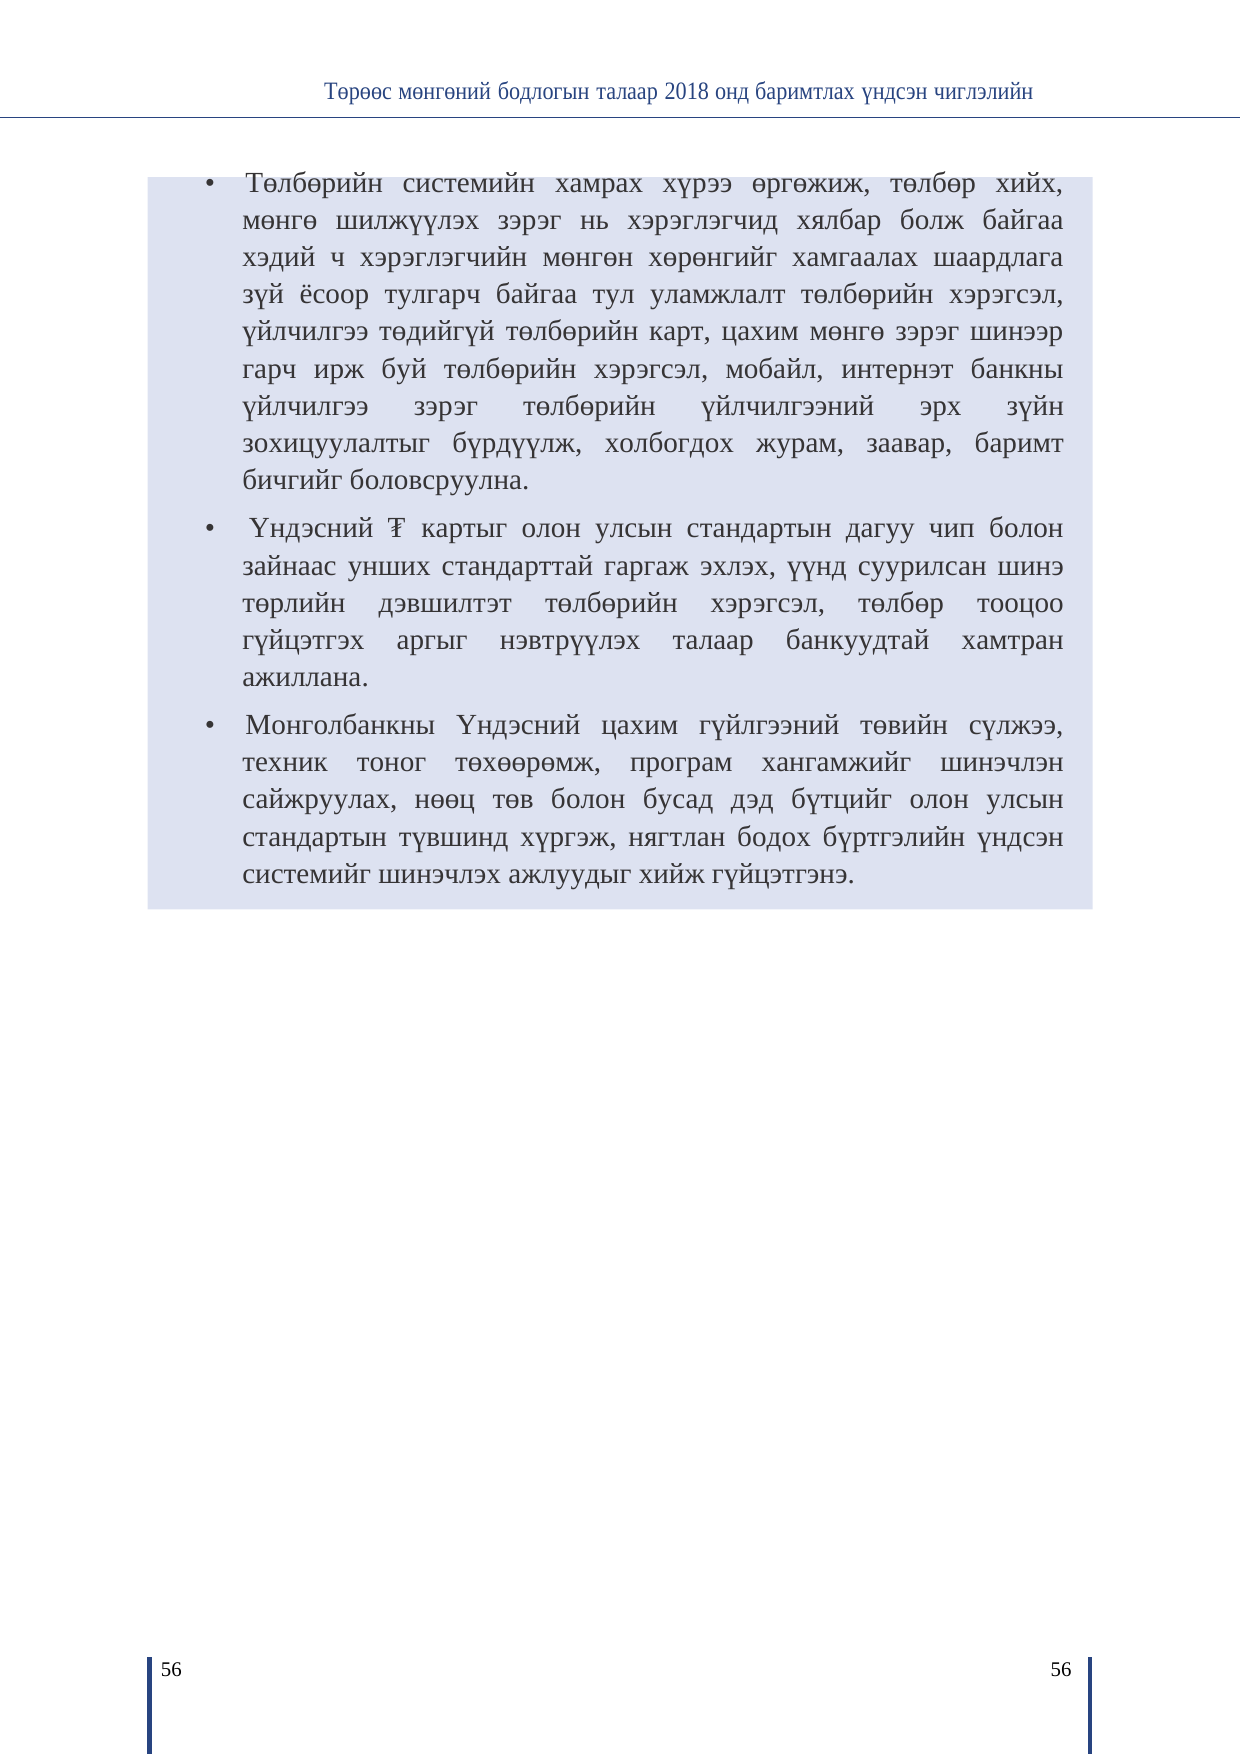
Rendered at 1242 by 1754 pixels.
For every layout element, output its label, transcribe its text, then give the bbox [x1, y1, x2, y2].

text • Төлбөрийн системийн хамрах хүрээ өргөжиж, төлбөр хийх, мөнгө шилжүүлэх зэрэг нь хэрэглэгчид хялбар болж байгаа хэдий ч хэрэглэгчийн мөнгөн хөрөнгийг хамгаалах шаардлага зүй ёсоор тулгарч байгаа тул уламжлалт төлбөрийн хэрэгсэл, үйлчилгээ төдийгүй төлбөрийн карт, цахим мөнгө зэрэг шинээр гарч ирж буй төлбөрийн хэрэгсэл, мобайл, интернэт банкны үйлчилгээ зэрэг төлбөрийн үйлчилгээний эрх зүйн зохицуулалтыг бүрдүүлж, холбогдох журам, заавар, баримт бичгийг боловсруулна. [204, 165, 1064, 496]
text • Монголбанкны Үндэсний цахим гүйлгээний төвийн сүлжээ, техник тоног төхөөрөмж, програм хангамжийг шинэчлэн сайжруулах, нөөц төв болон бусад дэд бүтцийг олон улсын стандартын түвшинд хүргэж, нягтлан бодох бүртгэлийн үндсэн системийг шинэчлэх ажлуудыг хийж гүйцэтгэнэ. [204, 707, 1064, 889]
text • Үндэсний ₮ картыг олон улсын стандартын дагуу чип болон зайнаас унших стандарттай гаргаж эхлэх, үүнд суурилсан шинэ төрлийн дэвшилтэт төлбөрийн хэрэгсэл, төлбөр тооцоо гүйцэтгэх аргыг нэвтрүүлэх талаар банкуудтай хамтран ажиллана. [204, 510, 1064, 693]
